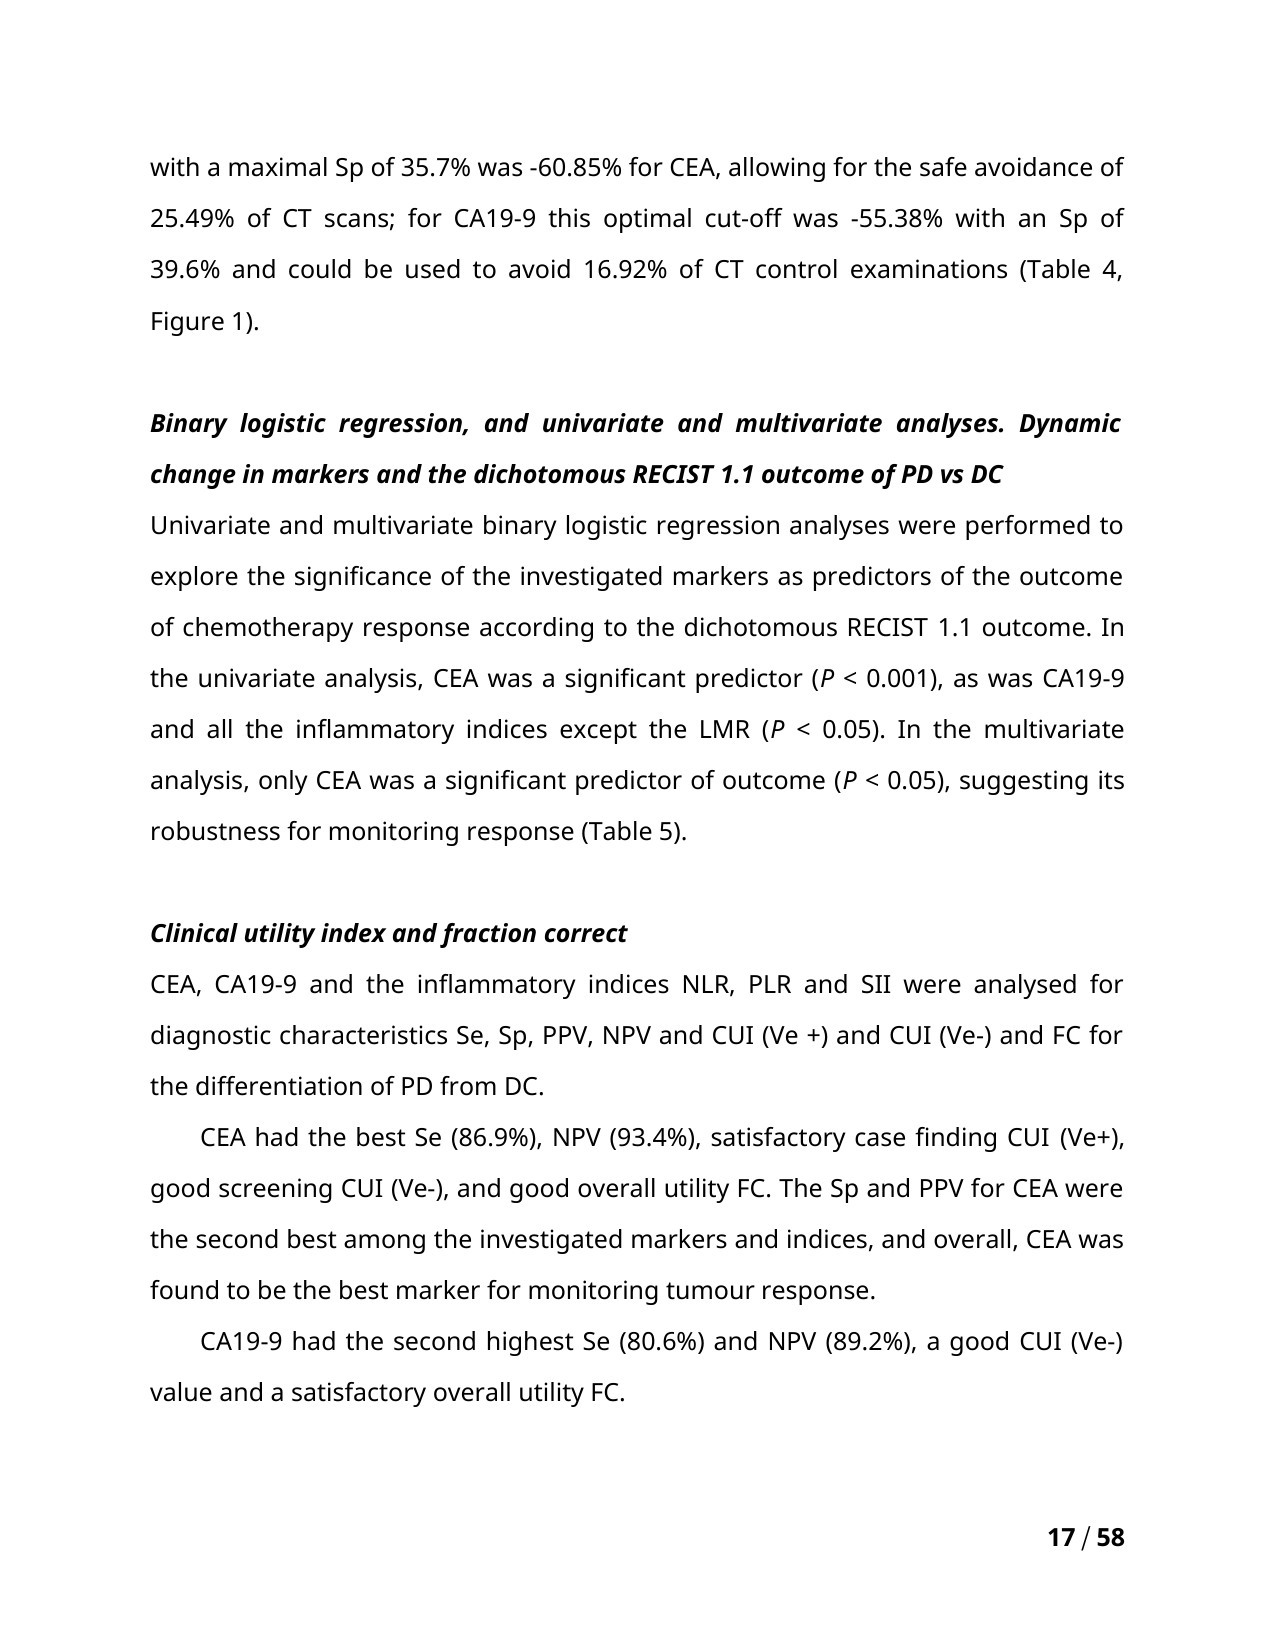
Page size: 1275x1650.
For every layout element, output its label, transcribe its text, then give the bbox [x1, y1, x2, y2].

text CEA, CA19-9 and the inflammatory indices NLR, PLR and SII were analysed for diagnostic characteristics Se, Sp, PPV, NPV and CUI (Ve +) and CUI (Ve-) and FC for the differentiation of PD from DC. [150, 967, 1125, 1103]
text CA19-9 had the second highest Se (80.6%) and NPV (89.2%), a good CUI (Ve-) value and a satisfactory overall utility FC. [150, 1324, 1125, 1409]
text Univariate and multivariate binary logistic regression analyses were performed to explore the significance of the investigated markers as predictors of the outcome of chemotherapy response according to the dichotomous RECIST 1.1 outcome. In the univariate analysis, CEA was a significant predictor (P < 0.001), as was CA19-9 and all the inflammatory indices except the LMR (P < 0.05). In the multivariate analysis, only CEA was a significant predictor of outcome (P < 0.05), suggesting its robustness for monitoring response (Table 5). [150, 507, 1125, 848]
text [150, 150, 1125, 337]
text Clinical utility index and fraction correct [150, 916, 1125, 950]
text CEA had the best Se (86.9%), NPV (93.4%), satisfactory case finding CUI (Ve+), good screening CUI (Ve-), and good overall utility FC. The Sp and PPV for CEA were the second best among the investigated markers and indices, and overall, CEA was found to be the best marker for monitoring tumour response. [150, 1120, 1125, 1307]
text Binary logistic regression, and univariate and multivariate analyses. Dynamic change in markers and the dichotomous RECIST 1.1 outcome of PD vs DC [150, 405, 1125, 490]
